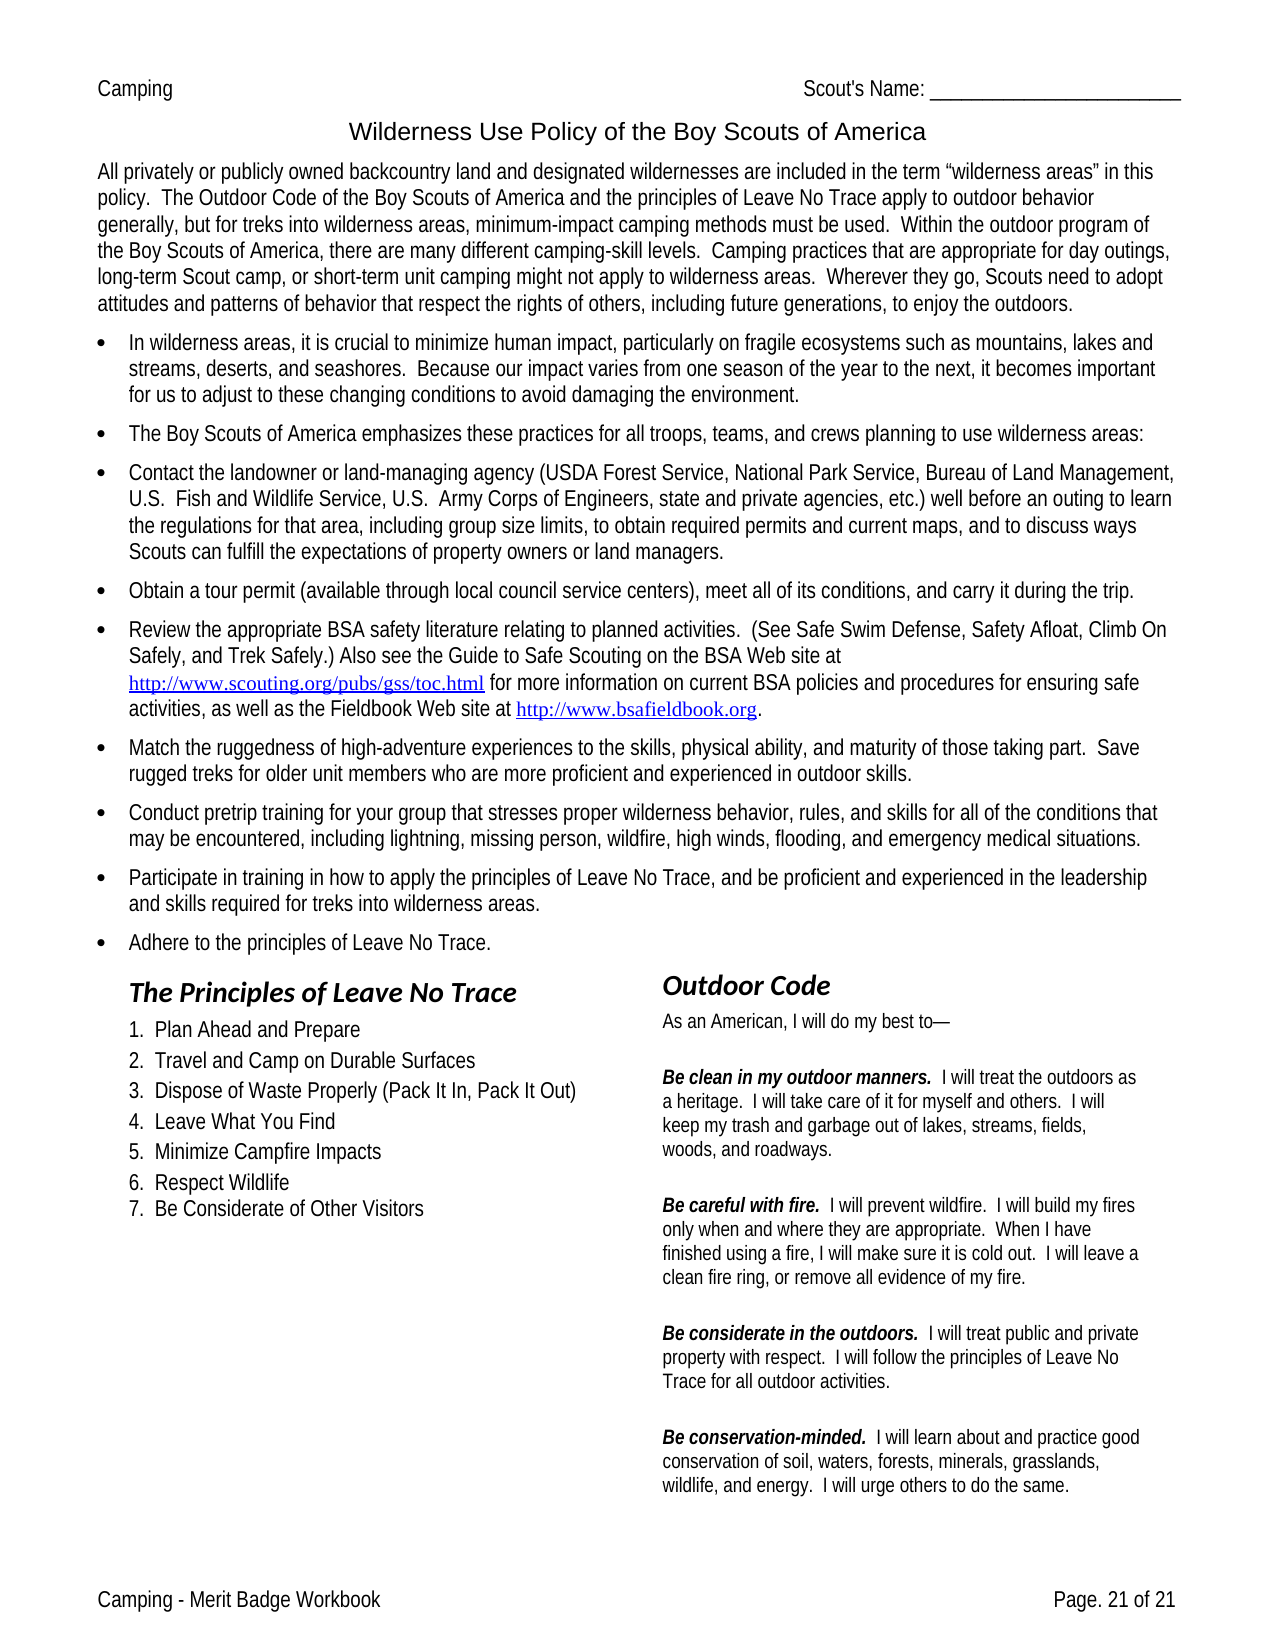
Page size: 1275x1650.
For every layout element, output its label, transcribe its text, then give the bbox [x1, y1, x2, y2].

list Participate in training in how to apply the principles of Leave No Trace, and be proficient and experienced in the leadership and skills required for treks into wilderness areas. [97, 864, 1177, 917]
list In wilderness areas, it is crucial to minimize human impact, particularly on fragile ecosystems such as mountains, lakes and streams, deserts, and seashores. Because our impact varies from one season of the year to the next, it becomes important for us to adjust to these changing conditions to avoid damaging the environment. [97, 328, 1177, 408]
list Review the appropriate BSA safety literature relating to planned activities. (See Safe Swim Defense, Safety Afloat, Climb On Safely, and Trek Safely.) Also see the Guide to Safe Scouting on the BSA Web site at http://www.scouting.org/pubs/gss/toc.html for more information on current BSA policies and procedures for ensuring safe activities, as well as the Fieldbook Web site at http://www.bsafieldbook.org. [97, 616, 1177, 721]
list Conduct pretrip training for your group that stresses proper wilderness behavior, rules, and skills for all of the conditions that may be encountered, including lightning, missing person, wildfire, high winds, flooding, and emergency medical situations. [97, 799, 1177, 852]
list Match the ruggedness of high-adventure experiences to the skills, physical ability, and maturity of those taking part. Save rugged treks for older unit members who are more proficient and experienced in outdoor skills. [97, 734, 1177, 786]
list The Boy Scouts of America emphasizes these practices for all troops, teams, and crews planning to use wilderness areas: [97, 420, 1177, 446]
list Adhere to the principles of Leave No Trace. [97, 929, 1177, 956]
text Wilderness Use Policy of the Boy Scouts of America [97, 117, 1177, 145]
text All privately or publicly owned backcountry land and designated wildernesses are included in the term “wilderness areas” in this policy. The Outdoor Code of the Boy Scouts of America and the principles of Leave No Trace apply to outdoor behavior generally, but for treks into wilderness areas, minimum-impact camping methods must be used. Within the outdoor program of the Boy Scouts of America, there are many different camping-skill levels. Camping practices that are appropriate for day outings, long-term Scout camp, or short-term unit camping might not apply to wilderness areas. Wherever they go, Scouts need to adopt attitudes and patterns of behavior that respect the rights of others, including future generations, to enjoy the outdoors. [97, 158, 1177, 316]
list Contact the landowner or land-managing agency (USDA Forest Service, National Park Service, Bureau of Land Management, U.S. Fish and Wildlife Service, U.S. Army Corps of Engineers, state and private agencies, etc.) well before an outing to learn the regulations for that area, including group size limits, to obtain required permits and current maps, and to discuss ways Scouts can fulfill the expectations of property owners or land managers. [97, 459, 1177, 564]
list Obtain a tour permit (available through local council service centers), meet all of its conditions, and carry it during the trip. [97, 577, 1177, 603]
